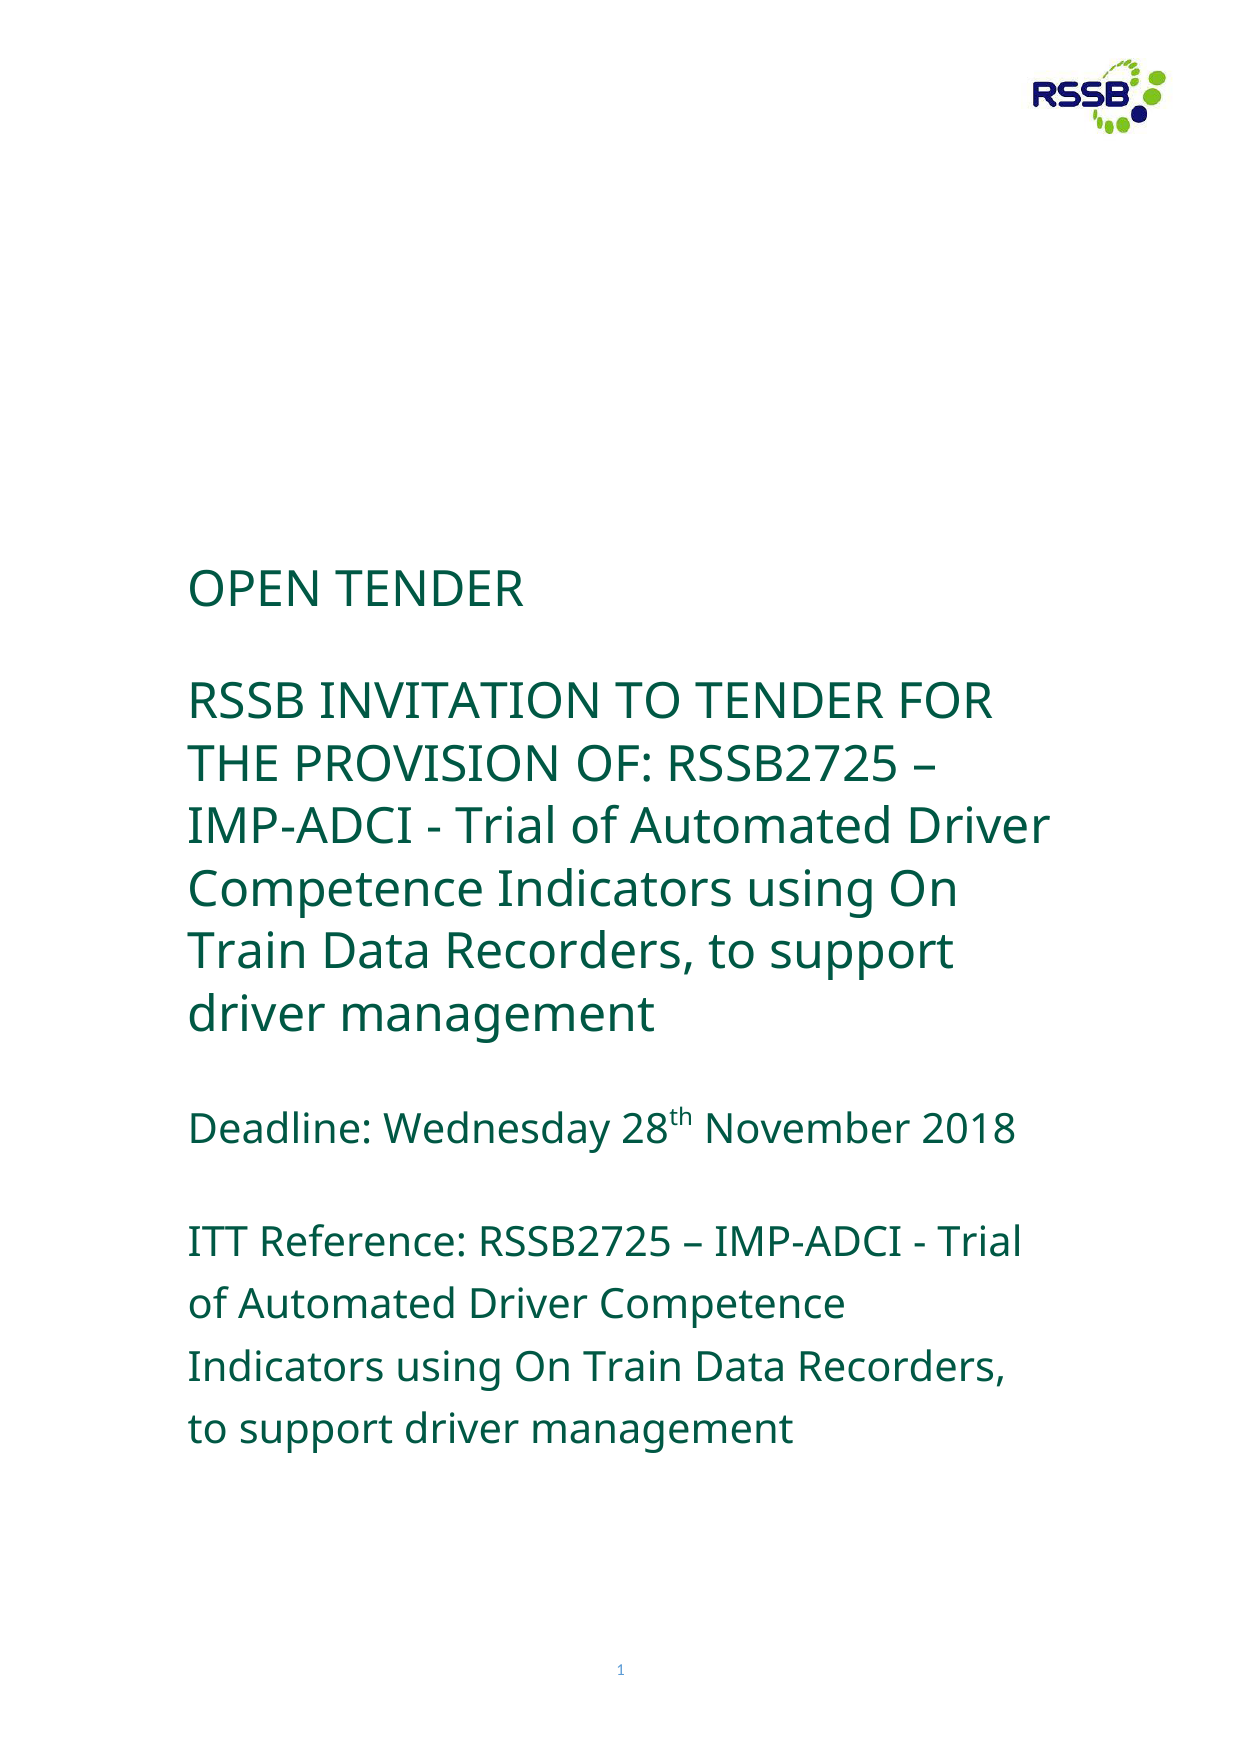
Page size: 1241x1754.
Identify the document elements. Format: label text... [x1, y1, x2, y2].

title RSSB INVITATION TO TENDER FOR THE PROVISION OF: RSSB2725 – IMP-ADCI - Trial of Automated Driver Competence Indicators using On Train Data Recorders, to support driver management [187, 669, 1053, 1044]
subtitle Deadline: Wednesday 28th November 2018 [187, 1094, 1053, 1156]
subtitle ITT Reference: RSSB2725 – IMP-ADCI - Trial of Automated Driver Competence Indicators using On Train Data Recorders, to support driver management [187, 1206, 1053, 1456]
title OPEN TENDER [187, 556, 1053, 619]
